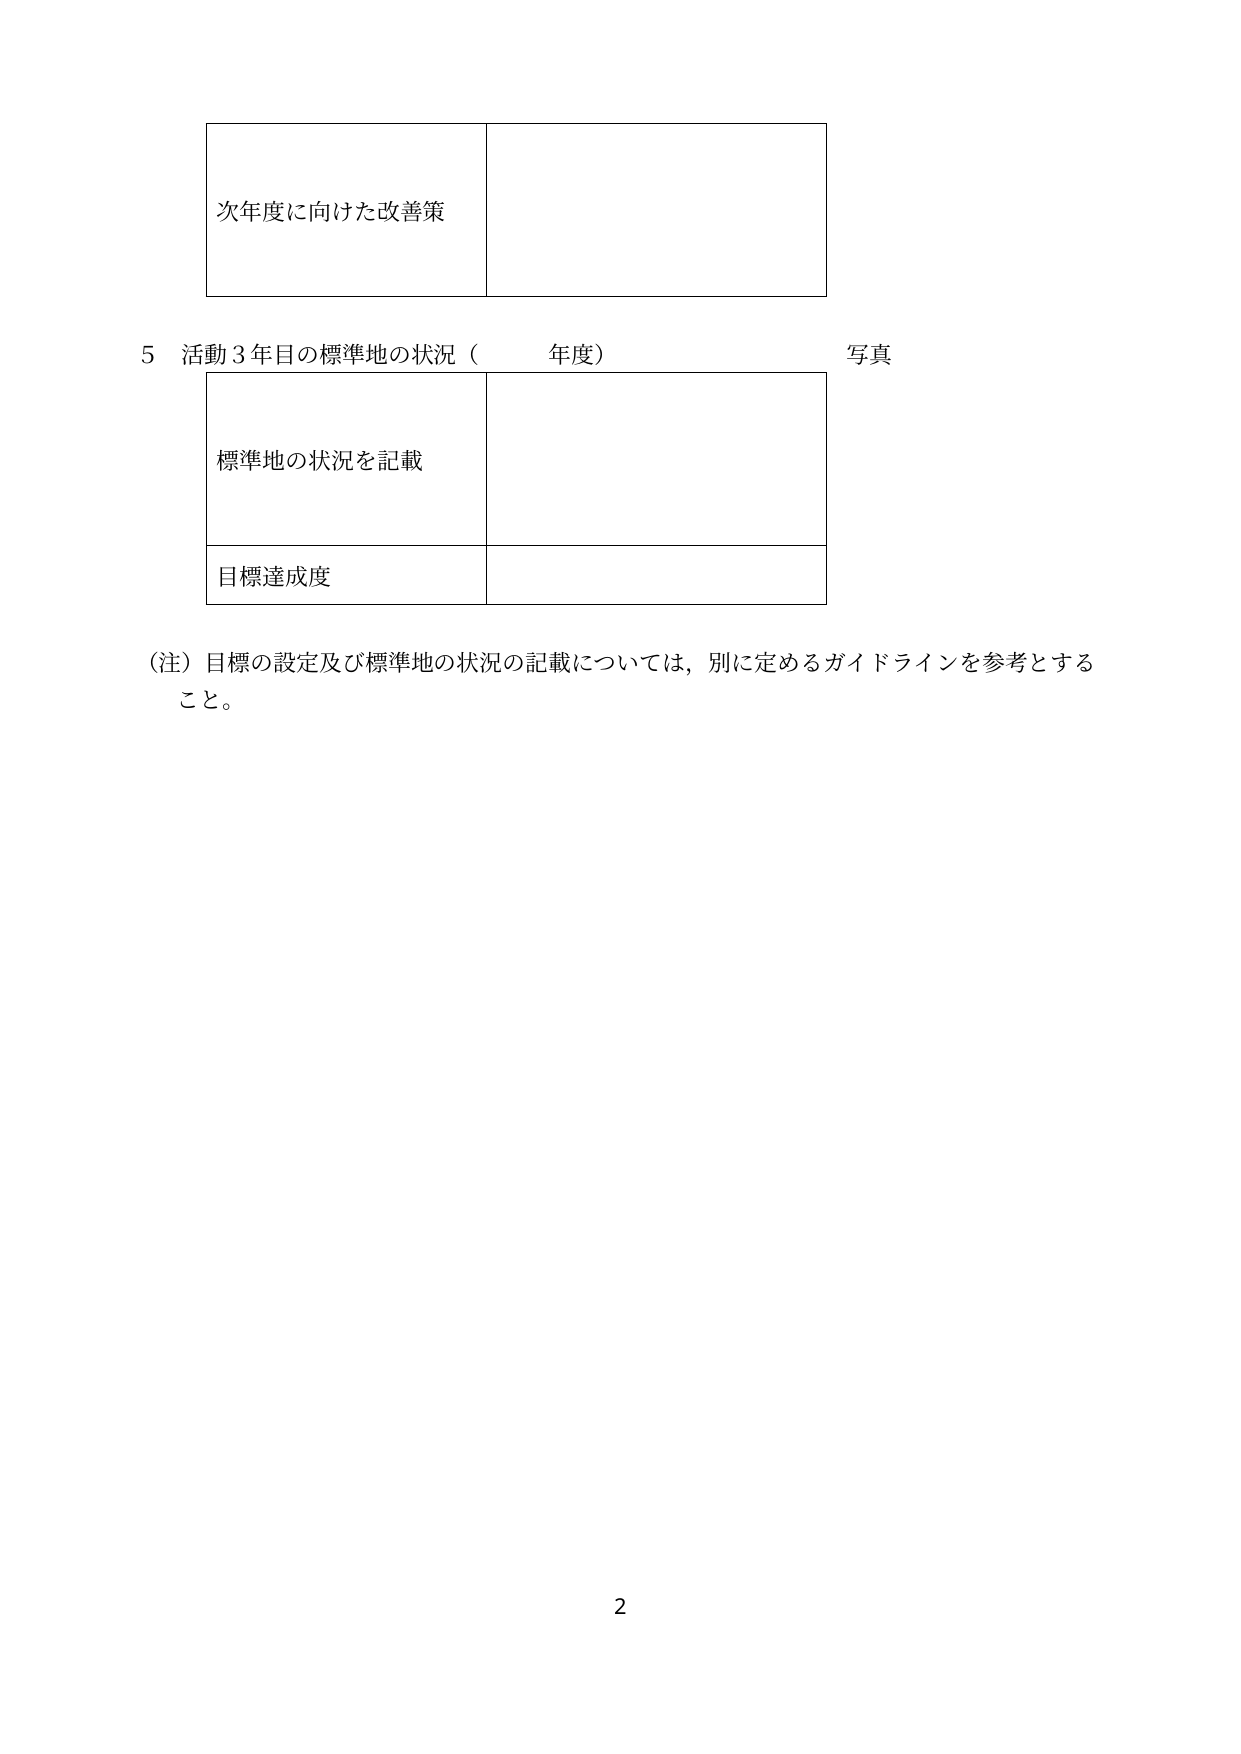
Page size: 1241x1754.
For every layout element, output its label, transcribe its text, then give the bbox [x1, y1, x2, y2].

table_cell [487, 546, 826, 604]
text （注）目標の設定及び標準地の状況の記載については，別に定めるガイドラインを参考とすること。 [136, 643, 1104, 718]
table_header [487, 373, 826, 545]
table_cell 目標達成度 [207, 546, 486, 604]
text ５ 活動３年目の標準地の状況（ 年度） 写真 [136, 334, 1104, 372]
table_cell [487, 124, 826, 296]
table_cell 次年度に向けた改善策 [207, 124, 486, 296]
table_header 標準地の状況を記載 [207, 373, 486, 545]
